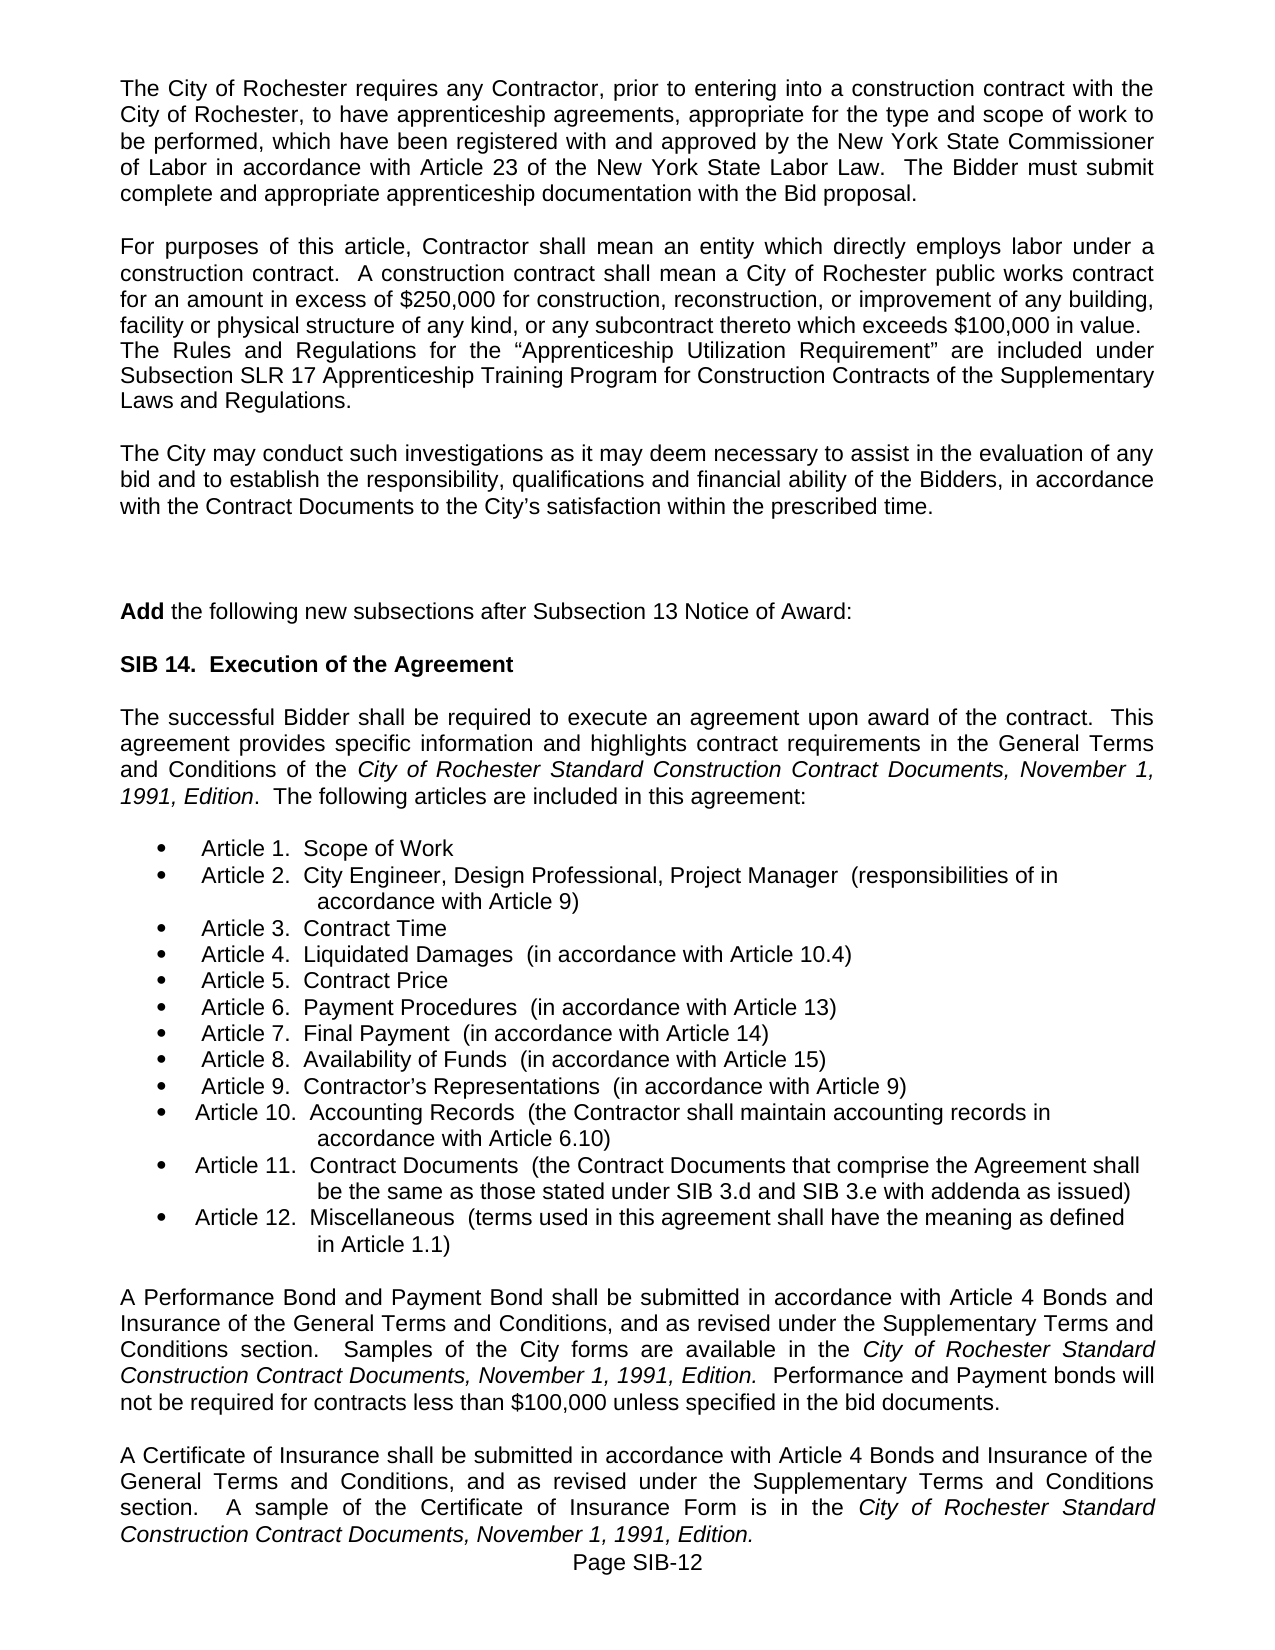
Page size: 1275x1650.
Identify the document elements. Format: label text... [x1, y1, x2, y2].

text For purposes of this article, Contractor shall mean an entity which directly employs labor under a construction contract. A construction contract shall mean a City of Rochester public works contract for an amount in excess of $250,000 for construction, reconstruction, or improvement of any building, facility or physical structure of any kind, or any subcontract thereto which exceeds $100,000 in value. [120, 233, 1155, 338]
list Article 5. Contract Price [157, 967, 1155, 993]
list Article 7. Final Payment (in accordance with Article 14) [157, 1020, 1155, 1046]
text The Rules and Regulations for the “Apprenticeship Utilization Requirement” are included under Subsection SLR 17 Apprenticeship Training Program for Construction Contracts of the Supplementary Laws and Regulations. [120, 338, 1155, 414]
list Article 1. Scope of Work [157, 835, 1155, 862]
text SIB 14. Execution of the Agreement [120, 651, 1155, 677]
list in Article 1.1) [317, 1231, 1155, 1257]
list Article 9. Contractor’s Representations (in accordance with Article 9) [157, 1073, 1155, 1099]
list accordance with Article 9) [317, 888, 1155, 914]
list Article 6. Payment Procedures (in accordance with Article 13) [157, 993, 1155, 1020]
text A Performance Bond and Payment Bond shall be submitted in accordance with Article 4 Bonds and Insurance of the General Terms and Conditions, and as revised under the Supplementary Terms and Conditions section. Samples of the City forms are available in the City of Rochester Standard Construction Contract Documents, November 1, 1991, Edition. Performance and Payment bonds will not be required for contracts less than $100,000 unless specified in the bid documents. [120, 1283, 1155, 1415]
text The City may conduct such investigations as it may deem necessary to assist in the evaluation of any bid and to establish the responsibility, qualifications and financial ability of the Bidders, in accordance with the Contract Documents to the City’s satisfaction within the prescribed time. [120, 440, 1155, 519]
text A Certificate of Insurance shall be submitted in accordance with Article 4 Bonds and Insurance of the General Terms and Conditions, and as revised under the Supplementary Terms and Conditions section. A sample of the Certificate of Insurance Form is in the City of Rochester Standard Construction Contract Documents, November 1, 1991, Edition. [120, 1442, 1155, 1547]
list accordance with Article 6.10) [317, 1125, 1155, 1152]
list Article 4. Liquidated Damages (in accordance with Article 10.4) [157, 941, 1155, 967]
list Article 2. City Engineer, Design Professional, Project Manager (responsibilities of in [157, 862, 1155, 888]
text The City of Rochester requires any Contractor, prior to entering into a construction contract with the City of Rochester, to have apprenticeship agreements, appropriate for the type and scope of work to be performed, which have been registered with and approved by the New York State Commissioner of Labor in accordance with Article 23 of the New York State Labor Law. The Bidder must submit complete and appropriate apprenticeship documentation with the Bid proposal. [120, 75, 1155, 207]
text The successful Bidder shall be required to execute an agreement upon award of the contract. This agreement provides specific information and highlights contract requirements in the General Terms and Conditions of the City of Rochester Standard Construction Contract Documents, November 1, 1991, Edition. The following articles are included in this agreement: [120, 704, 1155, 809]
list Article 8. Availability of Funds (in accordance with Article 15) [157, 1046, 1155, 1073]
list Article 3. Contract Time [157, 914, 1155, 941]
list Article 12. Miscellaneous (terms used in this agreement shall have the meaning as defined [157, 1204, 1155, 1231]
text Add the following new subsections after Subsection 13 Notice of Award: [120, 598, 1155, 624]
list Article 10. Accounting Records (the Contractor shall maintain accounting records in [157, 1099, 1155, 1125]
list be the same as those stated under SIB 3.d and SIB 3.e with addenda as issued) [317, 1178, 1155, 1204]
list Article 11. Contract Documents (the Contract Documents that comprise the Agreement shall [157, 1152, 1155, 1178]
